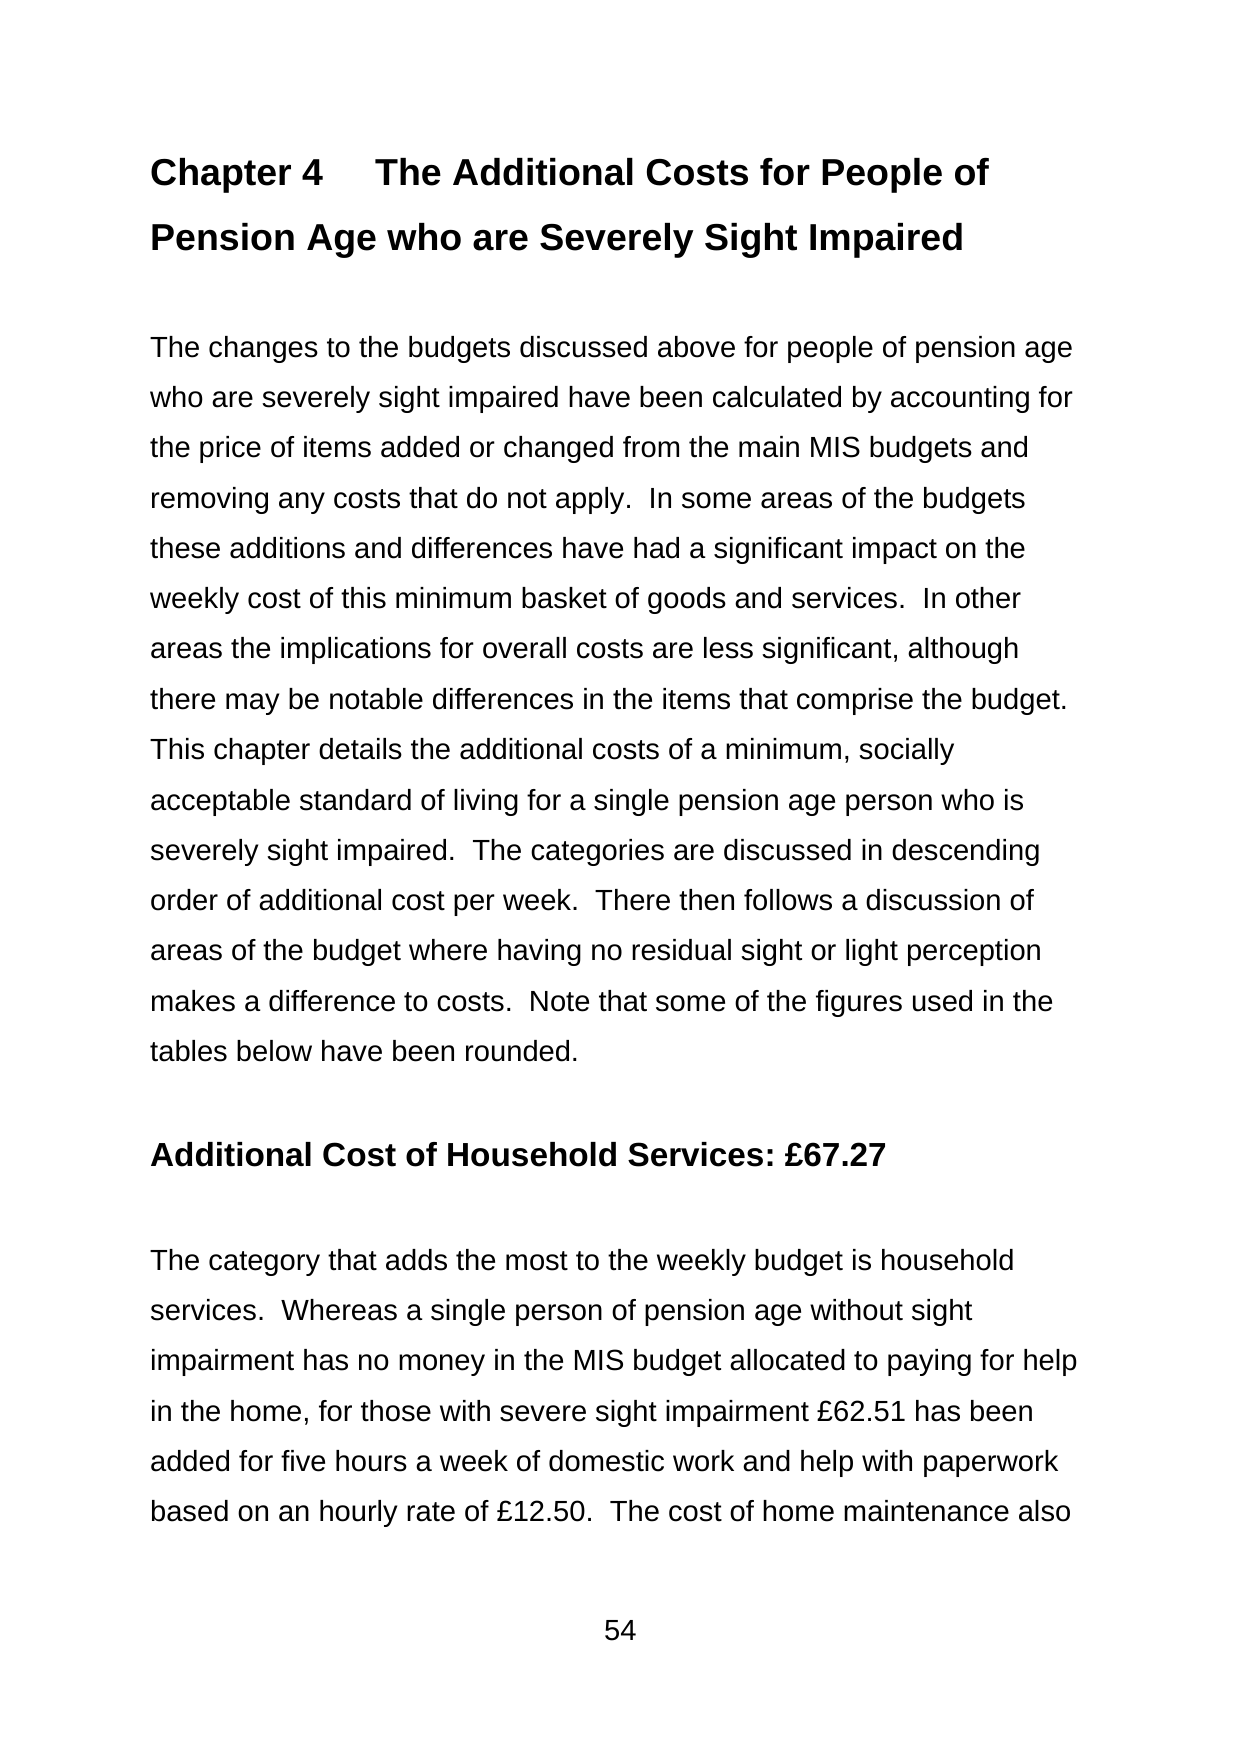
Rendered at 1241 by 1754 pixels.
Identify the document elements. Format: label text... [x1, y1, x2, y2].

text This chapter details the additional costs of a minimum, socially acceptable standard of living for a single pension age person who is severely sight impaired. The categories are discussed in descending order of additional cost per week. There then follows a discussion of areas of the budget where having no residual sight or light perception makes a difference to costs. Note that some of the figures used in the tables below have been rounded. [150, 732, 1090, 1068]
subtitle Additional Cost of Household Services: £67.27 [150, 1135, 1090, 1173]
subtitle Chapter 4 The Additional Costs for People of Pension Age who are Severely Sight Impaired [150, 150, 1090, 258]
text The changes to the budgets discussed above for people of pension age who are severely sight impaired have been calculated by accounting for the price of items added or changed from the main MIS budgets and removing any costs that do not apply. In some areas of the budgets these additions and differences have had a significant impact on the weekly cost of this minimum basket of goods and services. In other areas the implications for overall costs are less significant, although there may be notable differences in the items that comprise the budget. [150, 330, 1090, 715]
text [150, 1243, 1090, 1528]
